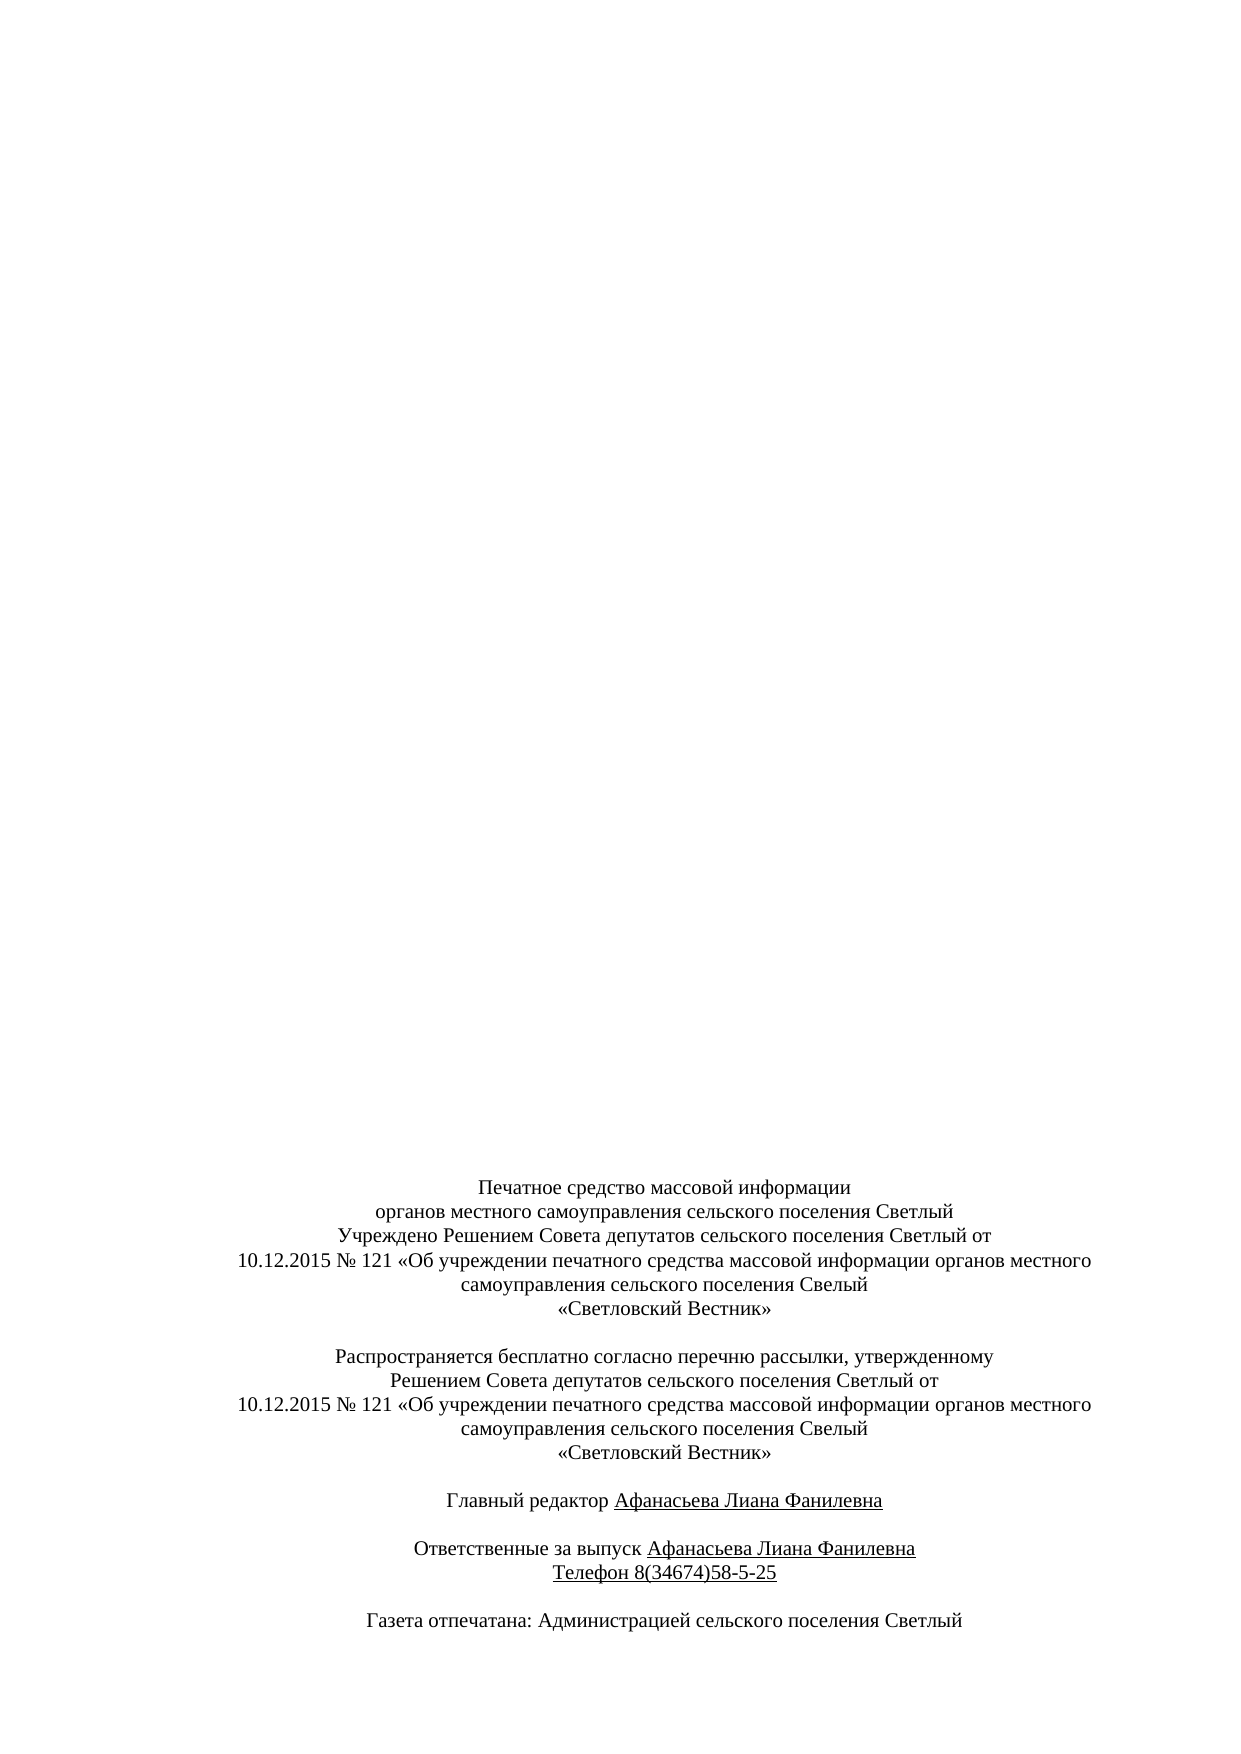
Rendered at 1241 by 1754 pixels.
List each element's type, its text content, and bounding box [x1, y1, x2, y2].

text Главный редактор Афанасьева Лиана Фанилевна [177, 1488, 1152, 1512]
text 10.12.2015 № 121 «Об учреждении печатного средства массовой информации органов местного самоуправления сельского поселения Свелый [177, 1392, 1152, 1440]
text Ответственные за выпуск Афанасьева Лиана Фанилевна [177, 1536, 1152, 1560]
text Решением Совета депутатов сельского поселения Светлый от [177, 1368, 1152, 1392]
text «Светловский Вестник» [177, 1440, 1152, 1464]
text «Светловский Вестник» [177, 1296, 1152, 1320]
text органов местного самоуправления сельского поселения Светлый [177, 1199, 1152, 1223]
text Газета отпечатана: Администрацией сельского поселения Светлый [177, 1608, 1152, 1632]
text 10.12.2015 № 121 «Об учреждении печатного средства массовой информации органов местного самоуправления сельского поселения Свелый [177, 1247, 1152, 1296]
text Распространяется бесплатно согласно перечню рассылки, утвержденному [177, 1344, 1152, 1368]
text Учреждено Решением Совета депутатов сельского поселения Светлый от [177, 1223, 1152, 1247]
text Печатное средство массовой информации [177, 1175, 1152, 1199]
text Телефон 8(34674)58-5-25 [177, 1560, 1152, 1584]
